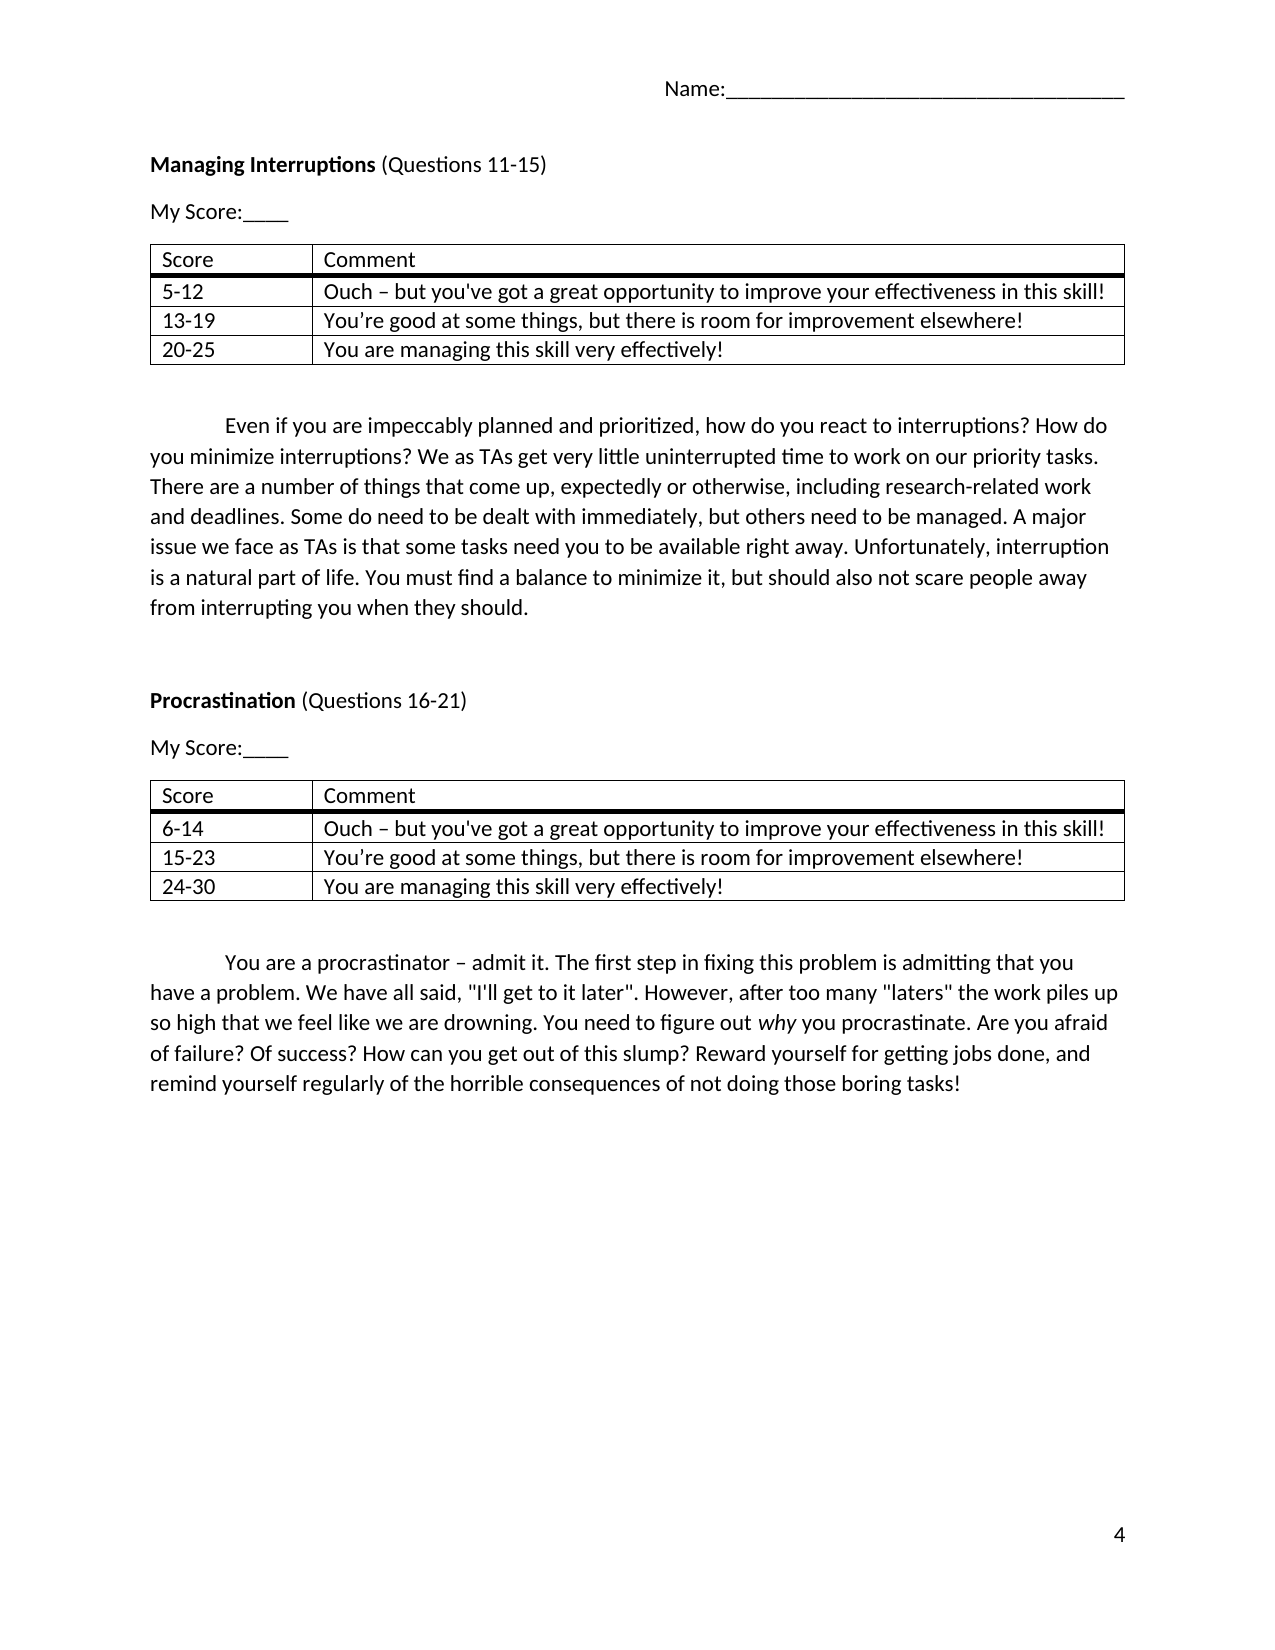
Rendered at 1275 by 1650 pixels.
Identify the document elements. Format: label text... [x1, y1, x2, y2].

text My Score:____ [150, 733, 1125, 761]
table_cell Ouch – but you've got a great opportunity to improve your effectiveness in this skill! [313, 278, 1124, 306]
table_cell Ouch – but you've got a great opportunity to improve your effectiveness in this skill! [313, 814, 1124, 842]
table_cell 15-23 [151, 843, 312, 871]
table_cell You’re good at some things, but there is room for improvement elsewhere! [313, 307, 1124, 334]
table_cell You’re good at some things, but there is room for improvement elsewhere! [313, 843, 1124, 871]
text Even if you are impeccably planned and prioritized, how do you react to interruptions? How do you minimize interruptions? We as TAs get very little uninterrupted time to work on our priority tasks. There are a number of things that come up, expectedly or otherwise, including research-related work and deadlines. Some do need to be dealt with immediately, but others need to be managed. A major issue we face as TAs is that some tasks need you to be available right away. Unfortunately, interruption is a natural part of life. You must find a balance to minimize it, but should also not scare people away from interrupting you when they should. [150, 412, 1125, 621]
table_header Score [151, 781, 312, 809]
table_header Comment [313, 245, 1124, 273]
table_cell You are managing this skill very effectively! [313, 336, 1124, 364]
table_cell 13-19 [151, 307, 312, 334]
text Procrastination (Questions 16-21) [150, 687, 1125, 714]
table_cell 6-14 [151, 814, 312, 842]
text My Score:____ [150, 197, 1125, 225]
table_cell 20-25 [151, 336, 312, 364]
text Managing Interruptions (Questions 11-15) [150, 150, 1125, 178]
table_cell 24-30 [151, 872, 312, 900]
table_header Score [151, 245, 312, 273]
text You are a procrastinator – admit it. The first step in fixing this problem is admitting that you have a problem. We have all said, "I'll get to it later". However, after too many "laters" the work piles up so high that we feel like we are drowning. You need to figure out why you procrastinate. Are you afraid of failure? Of success? How can you get out of this slump? Reward yourself for getting jobs done, and remind yourself regularly of the horrible consequences of not doing those boring tasks! [150, 948, 1125, 1097]
table_header Comment [313, 781, 1124, 809]
table_cell 5-12 [151, 278, 312, 306]
table_cell You are managing this skill very effectively! [313, 872, 1124, 900]
